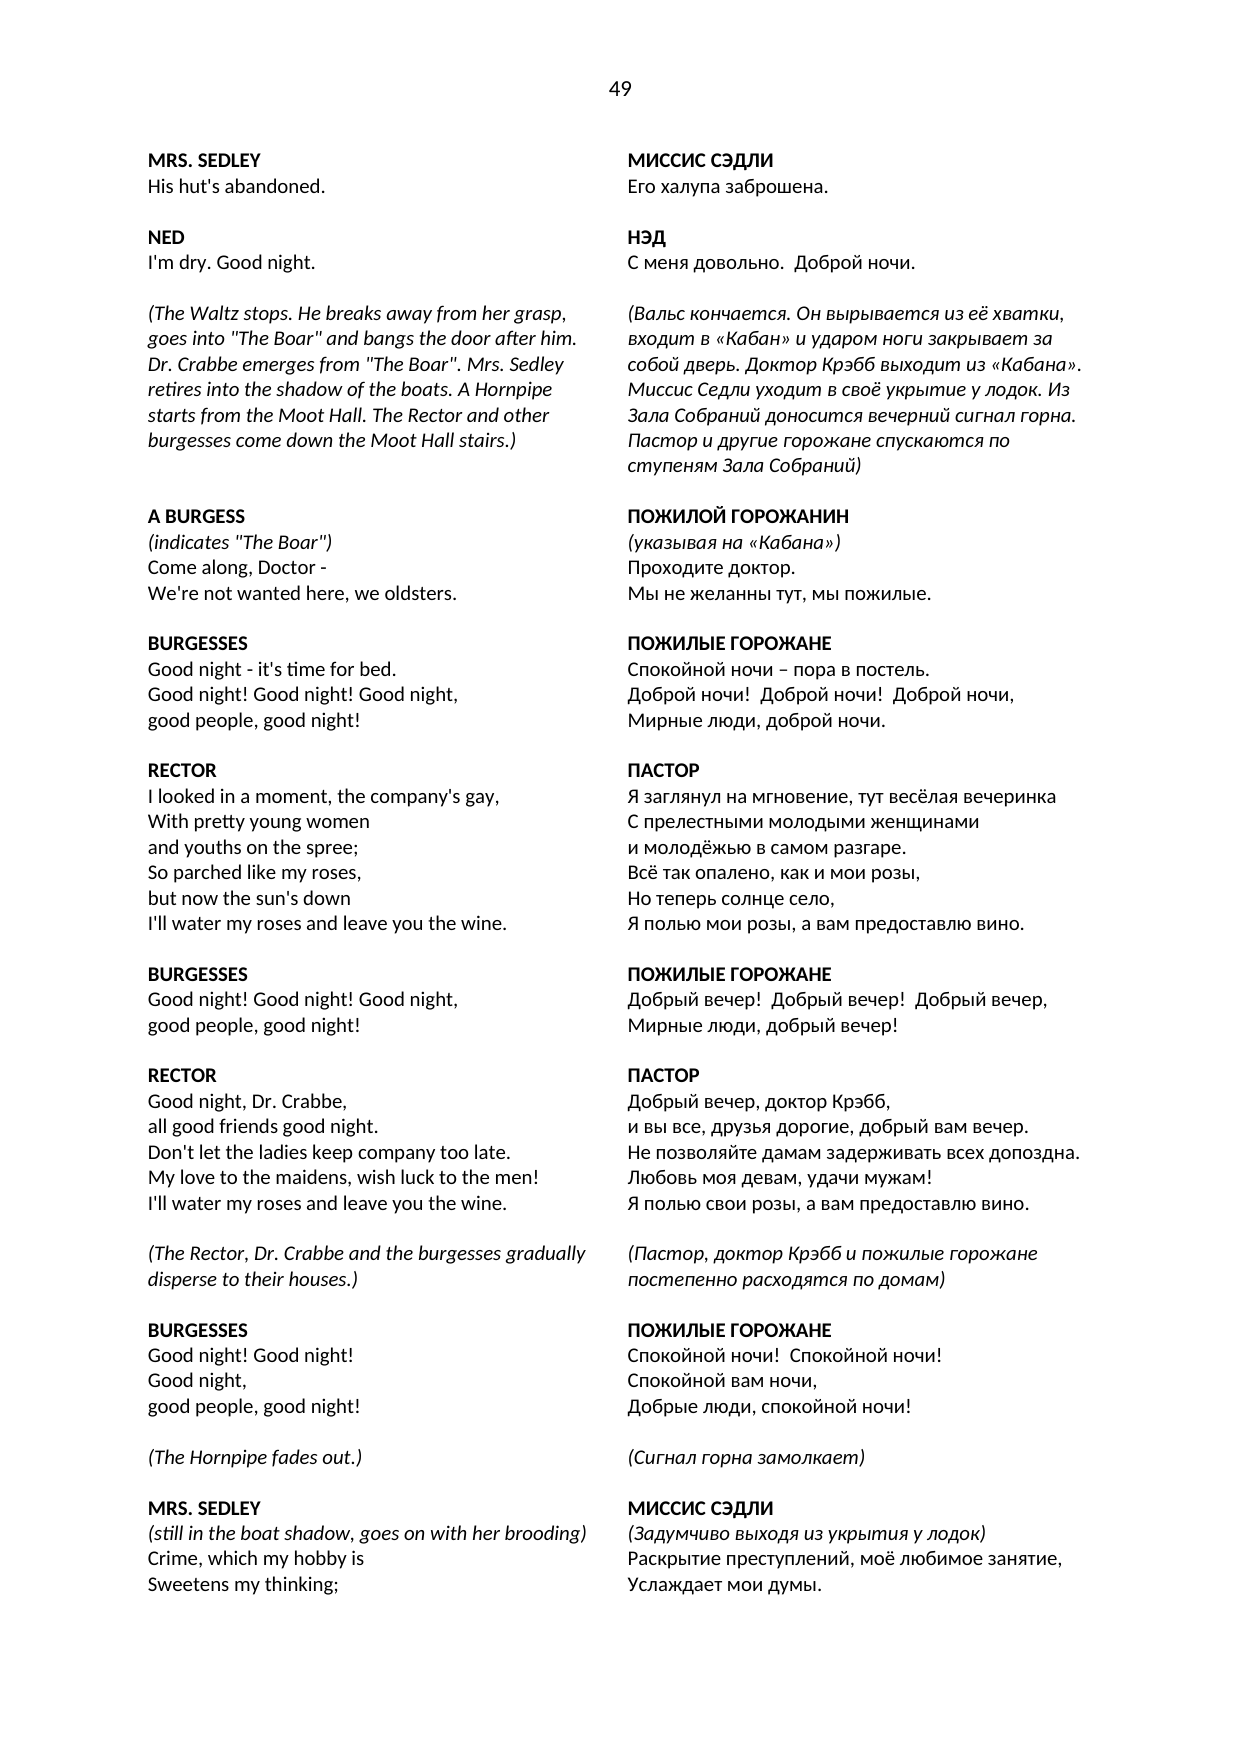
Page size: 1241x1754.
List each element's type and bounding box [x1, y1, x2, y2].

table_cell [616, 504, 1096, 1596]
table_cell [136, 504, 616, 1596]
table_cell [136, 148, 616, 503]
table_cell [616, 148, 1096, 503]
